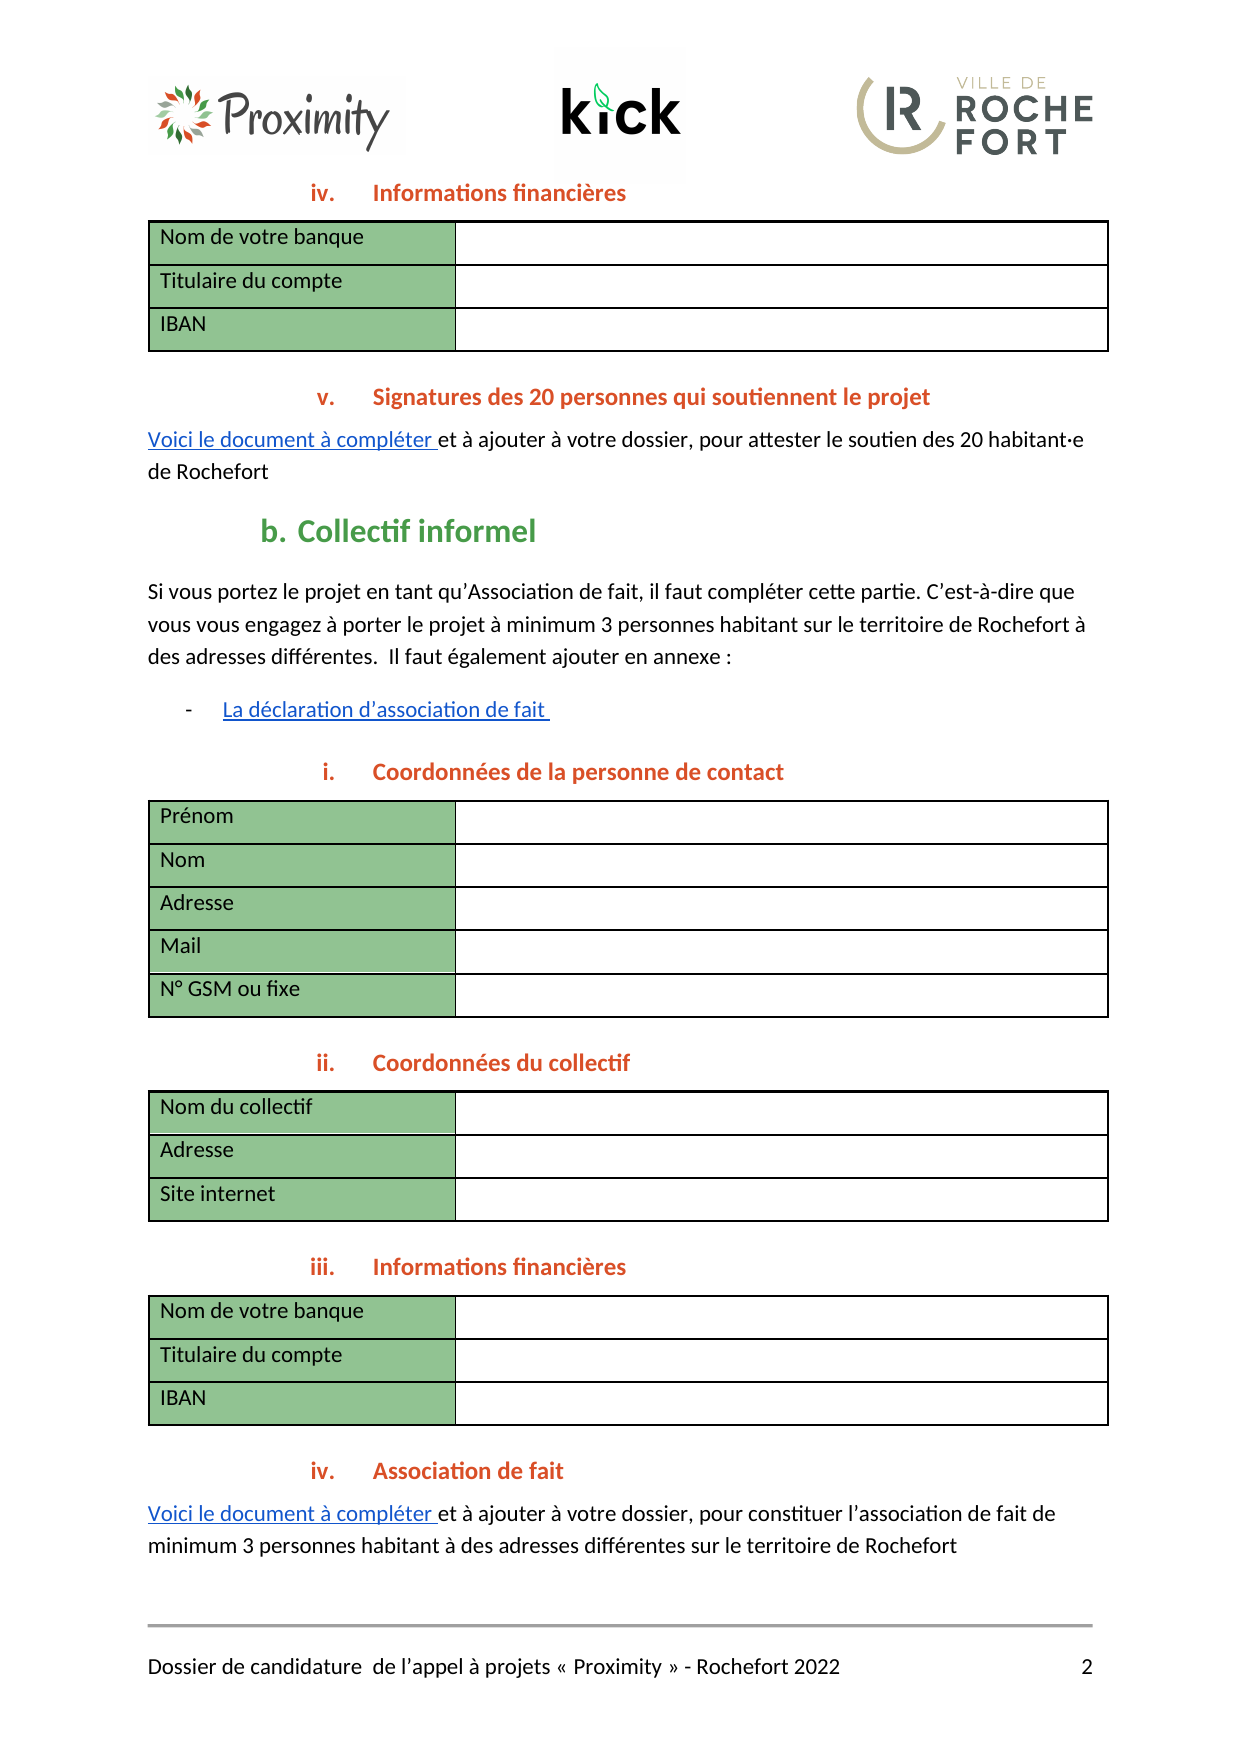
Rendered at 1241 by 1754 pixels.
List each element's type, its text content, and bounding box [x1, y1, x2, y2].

picture [856, 76, 1093, 155]
list Collectif informel [260, 510, 1093, 551]
subtitle Association de fait [335, 1456, 1093, 1486]
table_cell [456, 1179, 1107, 1220]
subtitle Informations financières [335, 177, 1093, 208]
text Voici le document à compléter et à ajouter à votre dossier, pour attester le soutien des 20 habitant·e de Rochefort [148, 425, 1093, 485]
table_cell [456, 845, 1107, 886]
table_cell Adresse [150, 888, 455, 929]
table_header [456, 802, 1107, 843]
table_cell Titulaire du compte [150, 1340, 455, 1381]
table_cell [456, 975, 1107, 1016]
picture [147, 76, 406, 155]
list La déclaration d’association de fait [185, 695, 1093, 723]
table_cell [456, 1383, 1107, 1424]
table_cell Mail [150, 931, 455, 972]
table_cell [456, 931, 1107, 972]
table_cell [456, 266, 1107, 307]
table_header [456, 223, 1107, 264]
table_cell Site internet [150, 1179, 455, 1220]
table_header Nom de votre banque [150, 1297, 455, 1338]
table_cell Titulaire du compte [150, 266, 455, 307]
table_cell Adresse [150, 1136, 455, 1177]
table_header Nom de votre banque [150, 223, 455, 264]
table_header [456, 1093, 1107, 1133]
table_cell N° GSM ou fixe [150, 975, 455, 1016]
subtitle Coordonnées de la personne de contact [335, 756, 1093, 787]
subtitle Signatures des 20 personnes qui soutiennent le projet [335, 381, 1093, 412]
table_cell [456, 309, 1107, 350]
subtitle Informations financières [335, 1251, 1093, 1282]
table_header Nom du collectif [150, 1093, 455, 1133]
subtitle Coordonnées du collectif [335, 1047, 1093, 1077]
picture [553, 47, 687, 177]
table_cell IBAN [150, 1383, 455, 1424]
table_cell Nom [150, 845, 455, 886]
table_cell [456, 888, 1107, 929]
table_cell [456, 1136, 1107, 1177]
text Voici le document à compléter et à ajouter à votre dossier, pour constituer l’association de fait de minimum 3 personnes habitant à des adresses différentes sur le territoire de Rochefort [148, 1499, 1093, 1559]
table_header [456, 1297, 1107, 1338]
table_header Prénom [150, 802, 455, 843]
text Si vous portez le projet en tant qu’Association de fait, il faut compléter cette partie. C’est-à-dire que vous vous engagez à porter le projet à minimum 3 personnes habitant sur le territoire de Rochefort à des adresses différentes. Il faut également ajouter en annexe : [148, 577, 1093, 670]
table_cell [456, 1340, 1107, 1381]
table_cell IBAN [150, 309, 455, 350]
